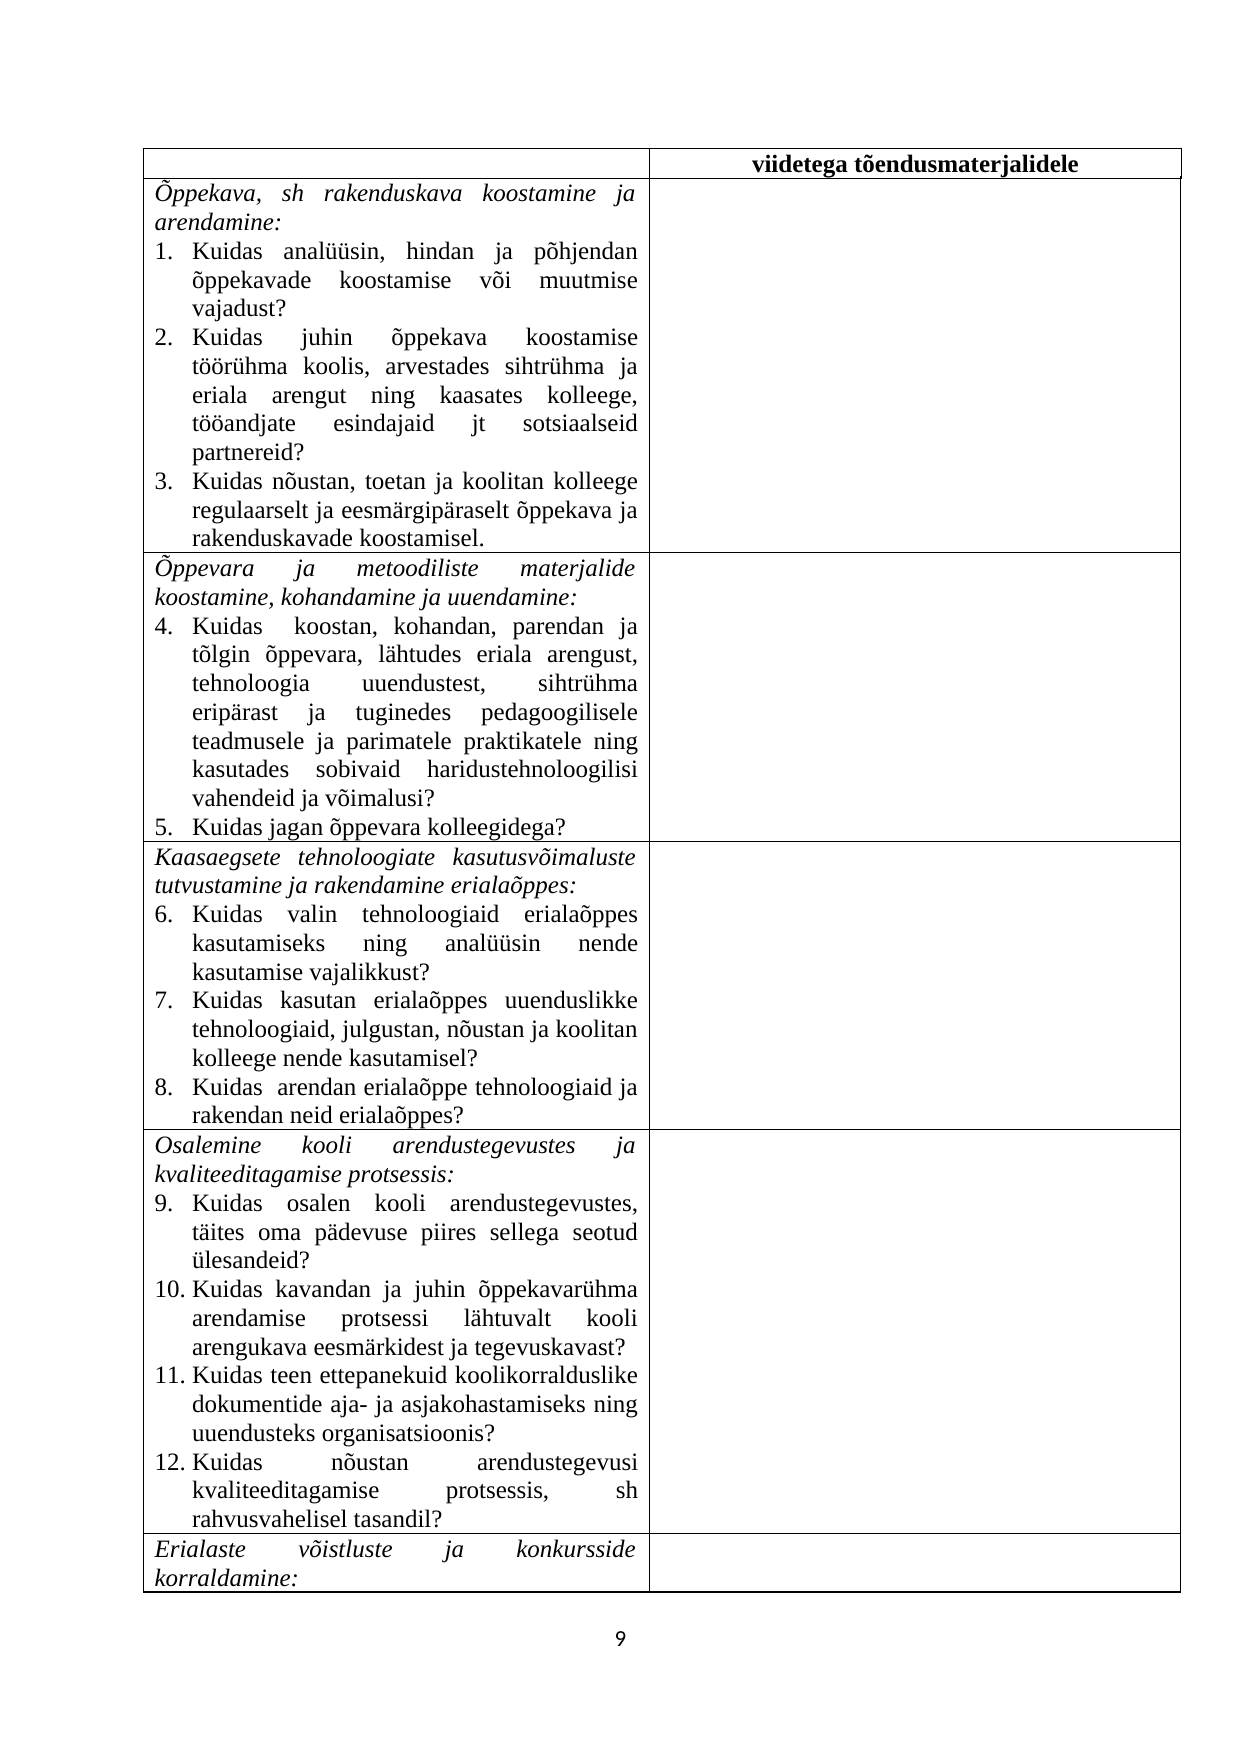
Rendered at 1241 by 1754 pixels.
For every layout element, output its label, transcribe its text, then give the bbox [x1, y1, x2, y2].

table_cell [650, 553, 1180, 841]
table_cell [650, 149, 1181, 177]
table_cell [144, 149, 649, 177]
table_cell [650, 1534, 1180, 1591]
table_cell [650, 1130, 1180, 1533]
table_cell [650, 179, 1180, 552]
table_cell Õppekava, sh rakenduskava koostamine ja arendamine: Kuidas analüüsin, hindan ja põhjendan õppekavade koostamise või muutmise vajadust? Kuidas juhin õppekava koostamise töörühma koolis, arvestades sihtrühma ja eriala arengut ning kaasates kolleege, tööandjate esindajaid jt sotsiaalseid partnereid? Kuidas nõustan, toetan ja koolitan kolleege regulaarselt ja eesmärgipäraselt õppekava ja rakenduskavade koostamisel. [144, 179, 649, 552]
table_cell Õppevara ja metoodiliste materjalide koostamine, kohandamine ja uuendamine: Kuidas koostan, kohandan, parendan ja tõlgin õppevara, lähtudes eriala arengust, tehnoloogia uuendustest, sihtrühma eripärast ja tuginedes pedagoogilisele teadmusele ja parimatele praktikatele ning kasutades sobivaid haridustehnoloogilisi vahendeid ja võimalusi? Kuidas jagan õppevara kolleegidega? [144, 553, 649, 841]
table_cell Kaasaegsete tehnoloogiate kasutusvõimaluste tutvustamine ja rakendamine erialaõppes: Kuidas valin tehnoloogiaid erialaõppes kasutamiseks ning analüüsin nende kasutamise vajalikkust? Kuidas kasutan erialaõppes uuenduslikke tehnoloogiaid, julgustan, nõustan ja koolitan kolleege nende kasutamisel? Kuidas arendan erialaõppe tehnoloogiaid ja rakendan neid erialaõppes? [144, 842, 649, 1129]
table_cell Osalemine kooli arendustegevustes ja kvaliteeditagamise protsessis: Kuidas osalen kooli arendustegevustes, täites oma pädevuse piires sellega seotud ülesandeid? Kuidas kavandan ja juhin õppekavarühma arendamise protsessi lähtuvalt kooli arengukava eesmärkidest ja tegevuskavast? Kuidas teen ettepanekuid koolikorralduslike dokumentide aja- ja asjakohastamiseks ning uuendusteks organisatsioonis? Kuidas nõustan arendustegevusi kvaliteeditagamise protsessis, sh rahvusvahelisel tasandil? [144, 1130, 649, 1533]
table_cell [650, 842, 1180, 1129]
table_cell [144, 1534, 649, 1591]
